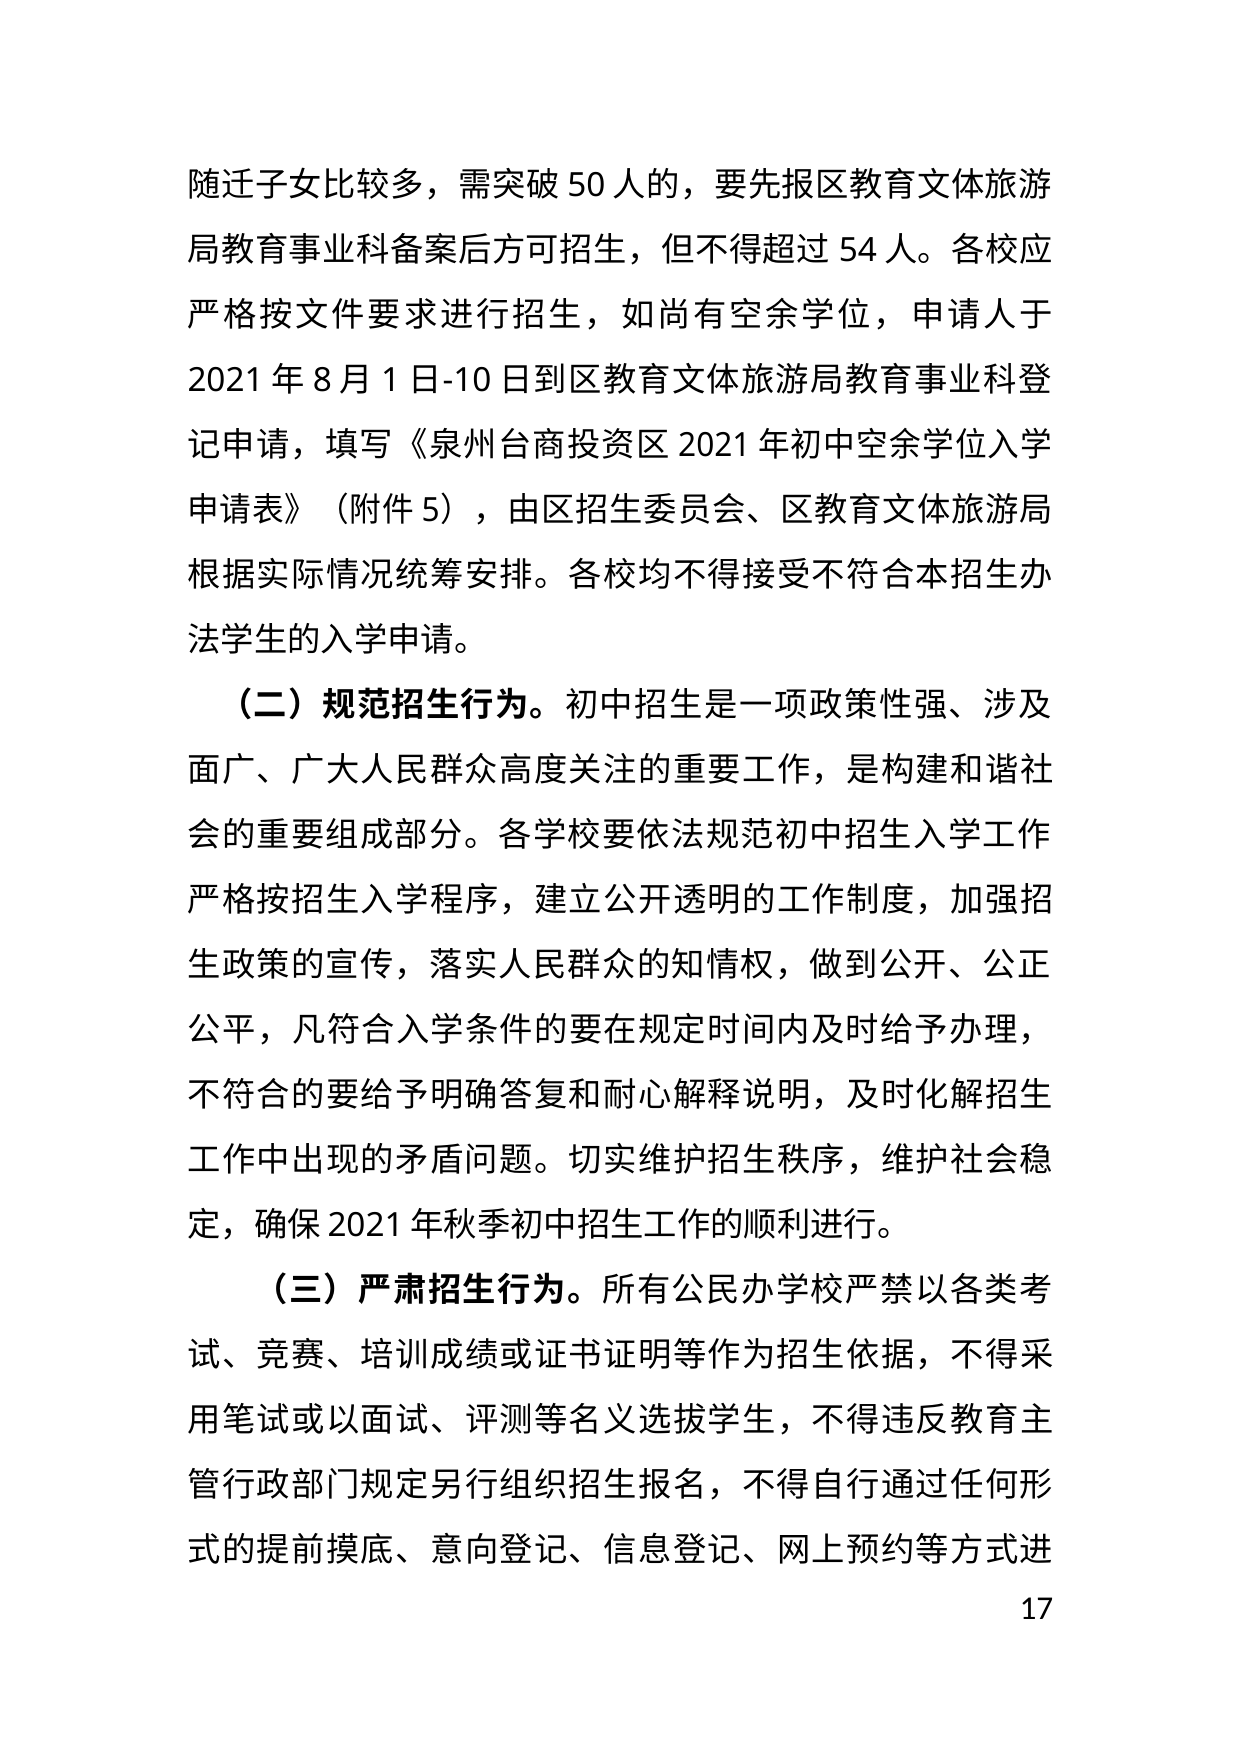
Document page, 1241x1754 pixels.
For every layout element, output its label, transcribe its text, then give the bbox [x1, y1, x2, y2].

text （二）规范招生行为。初中招生是一项政策性强、涉及面广、广大人民群众高度关注的重要工作，是构建和谐社会的重要组成部分。各学校要依法规范初中招生入学工作，严格按招生入学程序，建立公开透明的工作制度，加强招生政策的宣传，落实人民群众的知情权，做到公开、公正、公平，凡符合入学条件的要在规定时间内及时给予办理，不符合的要给予明确答复和耐心解释说明，及时化解招生工作中出现的矛盾问题。切实维护招生秩序，维护社会稳定，确保2021年秋季初中招生工作的顺利进行。 [187, 669, 1053, 1254]
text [187, 149, 1053, 669]
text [187, 1254, 1053, 1579]
